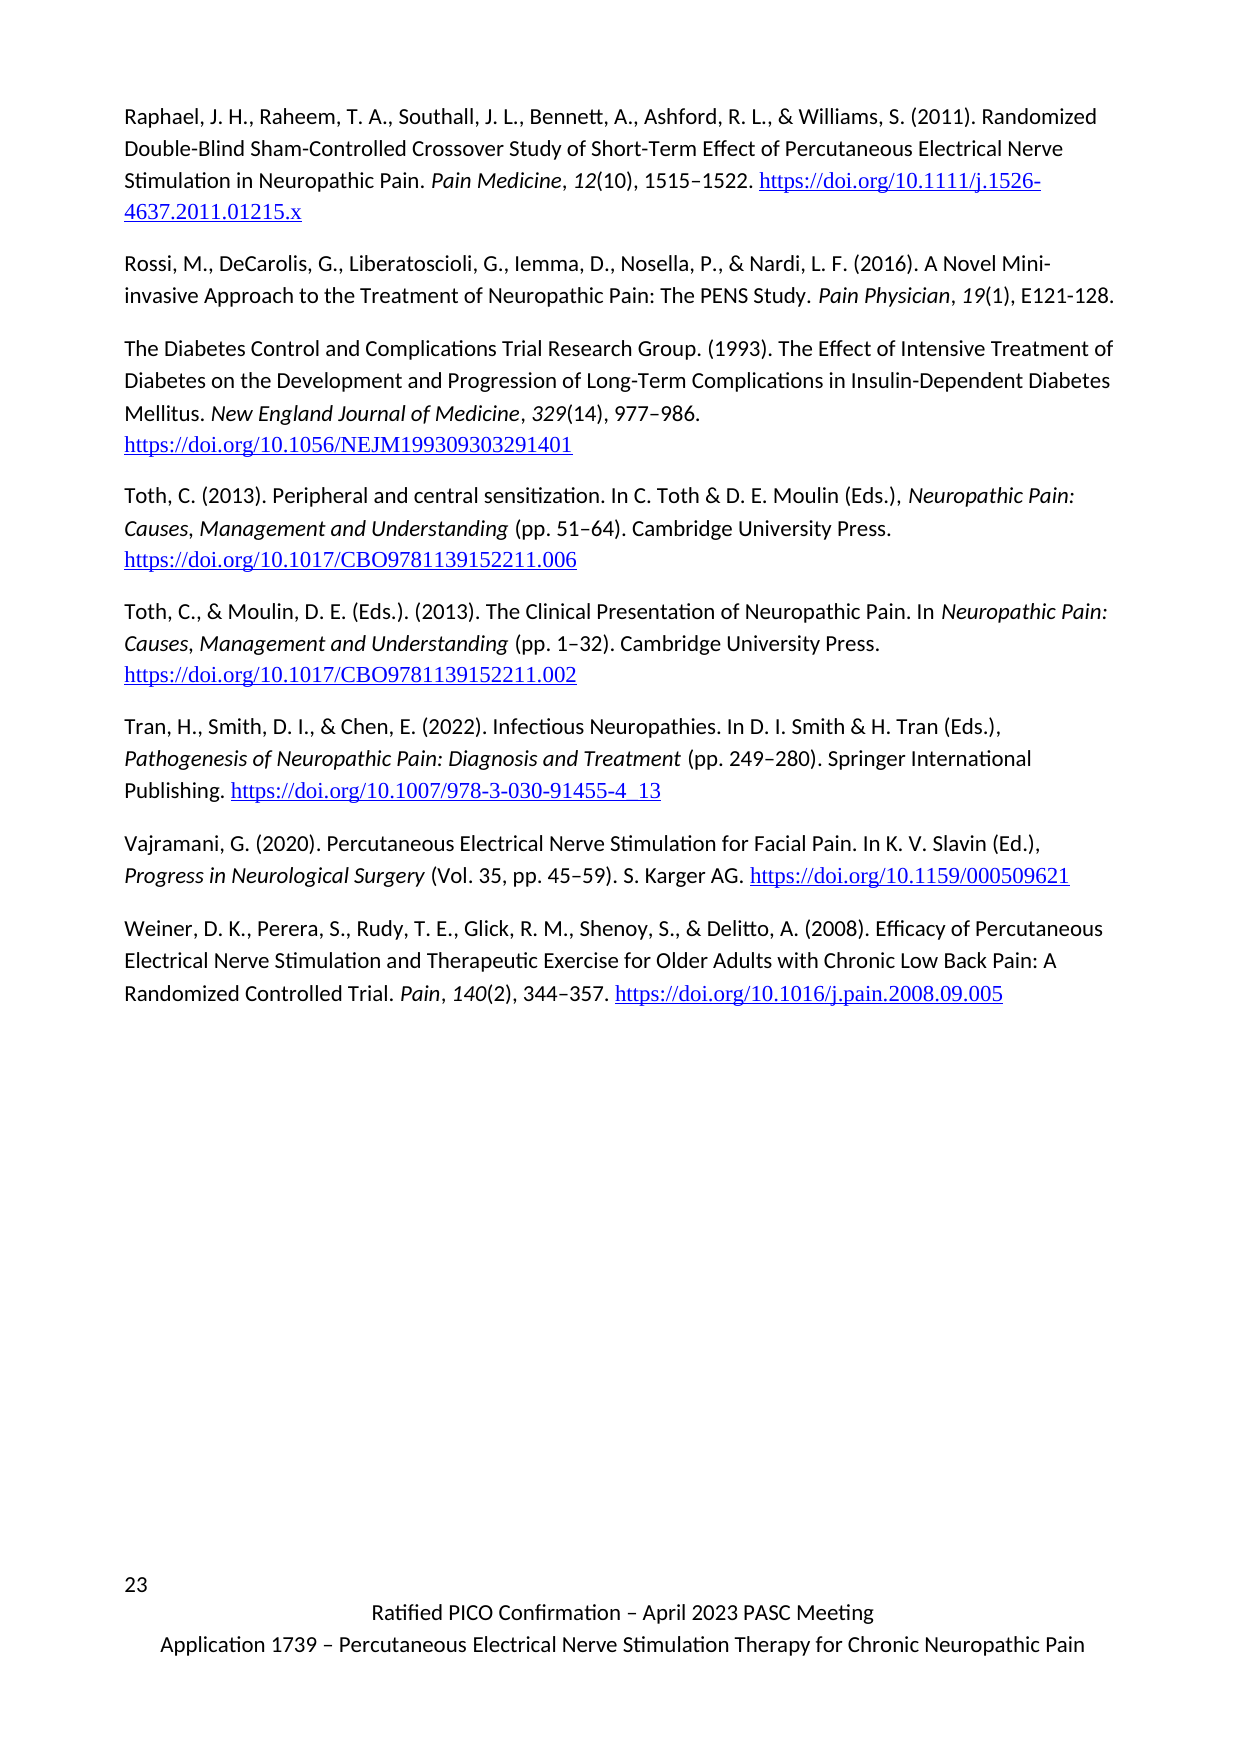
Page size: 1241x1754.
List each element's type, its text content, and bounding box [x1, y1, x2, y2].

text Raphael, J. H., Raheem, T. A., Southall, J. L., Bennett, A., Ashford, R. L., & Williams, S. (2011). Randomized Double-Blind Sham-Controlled Crossover Study of Short-Term Effect of Percutaneous Electrical Nerve Stimulation in Neuropathic Pain. Pain Medicine, 12(10), 1515–1522. https://doi.org/10.1111/j.1526-4637.2011.01215.x [124, 102, 1122, 224]
text Vajramani, G. (2020). Percutaneous Electrical Nerve Stimulation for Facial Pain. In K. V. Slavin (Ed.), Progress in Neurological Surgery (Vol. 35, pp. 45–59). S. Karger AG. https://doi.org/10.1159/000509621 [124, 829, 1122, 889]
text Tran, H., Smith, D. I., & Chen, E. (2022). Infectious Neuropathies. In D. I. Smith & H. Tran (Eds.), Pathogenesis of Neuropathic Pain: Diagnosis and Treatment (pp. 249–280). Springer International Publishing. https://doi.org/10.1007/978-3-030-91455-4_13 [124, 712, 1122, 804]
text Toth, C. (2013). Peripheral and central sensitization. In C. Toth & D. E. Moulin (Eds.), Neuropathic Pain: Causes, Management and Understanding (pp. 51–64). Cambridge University Press. https://doi.org/10.1017/CBO9781139152211.006 [124, 482, 1122, 572]
text Weiner, D. K., Perera, S., Rudy, T. E., Glick, R. M., Shenoy, S., & Delitto, A. (2008). Efficacy of Percutaneous Electrical Nerve Stimulation and Therapeutic Exercise for Older Adults with Chronic Low Back Pain: A Randomized Controlled Trial. Pain, 140(2), 344–357. https://doi.org/10.1016/j.pain.2008.09.005 [124, 914, 1122, 1007]
text The Diabetes Control and Complications Trial Research Group. (1993). The Effect of Intensive Treatment of Diabetes on the Development and Progression of Long-Term Complications in Insulin-Dependent Diabetes Mellitus. New England Journal of Medicine, 329(14), 977–986. https://doi.org/10.1056/NEJM199309303291401 [124, 334, 1122, 457]
text Rossi, M., DeCarolis, G., Liberatoscioli, G., Iemma, D., Nosella, P., & Nardi, L. F. (2016). A Novel Mini-invasive Approach to the Treatment of Neuropathic Pain: The PENS Study. Pain Physician, 19(1), E121-128. [124, 249, 1122, 309]
text Toth, C., & Moulin, D. E. (Eds.). (2013). The Clinical Presentation of Neuropathic Pain. In Neuropathic Pain: Causes, Management and Understanding (pp. 1–32). Cambridge University Press. https://doi.org/10.1017/CBO9781139152211.002 [124, 597, 1122, 687]
